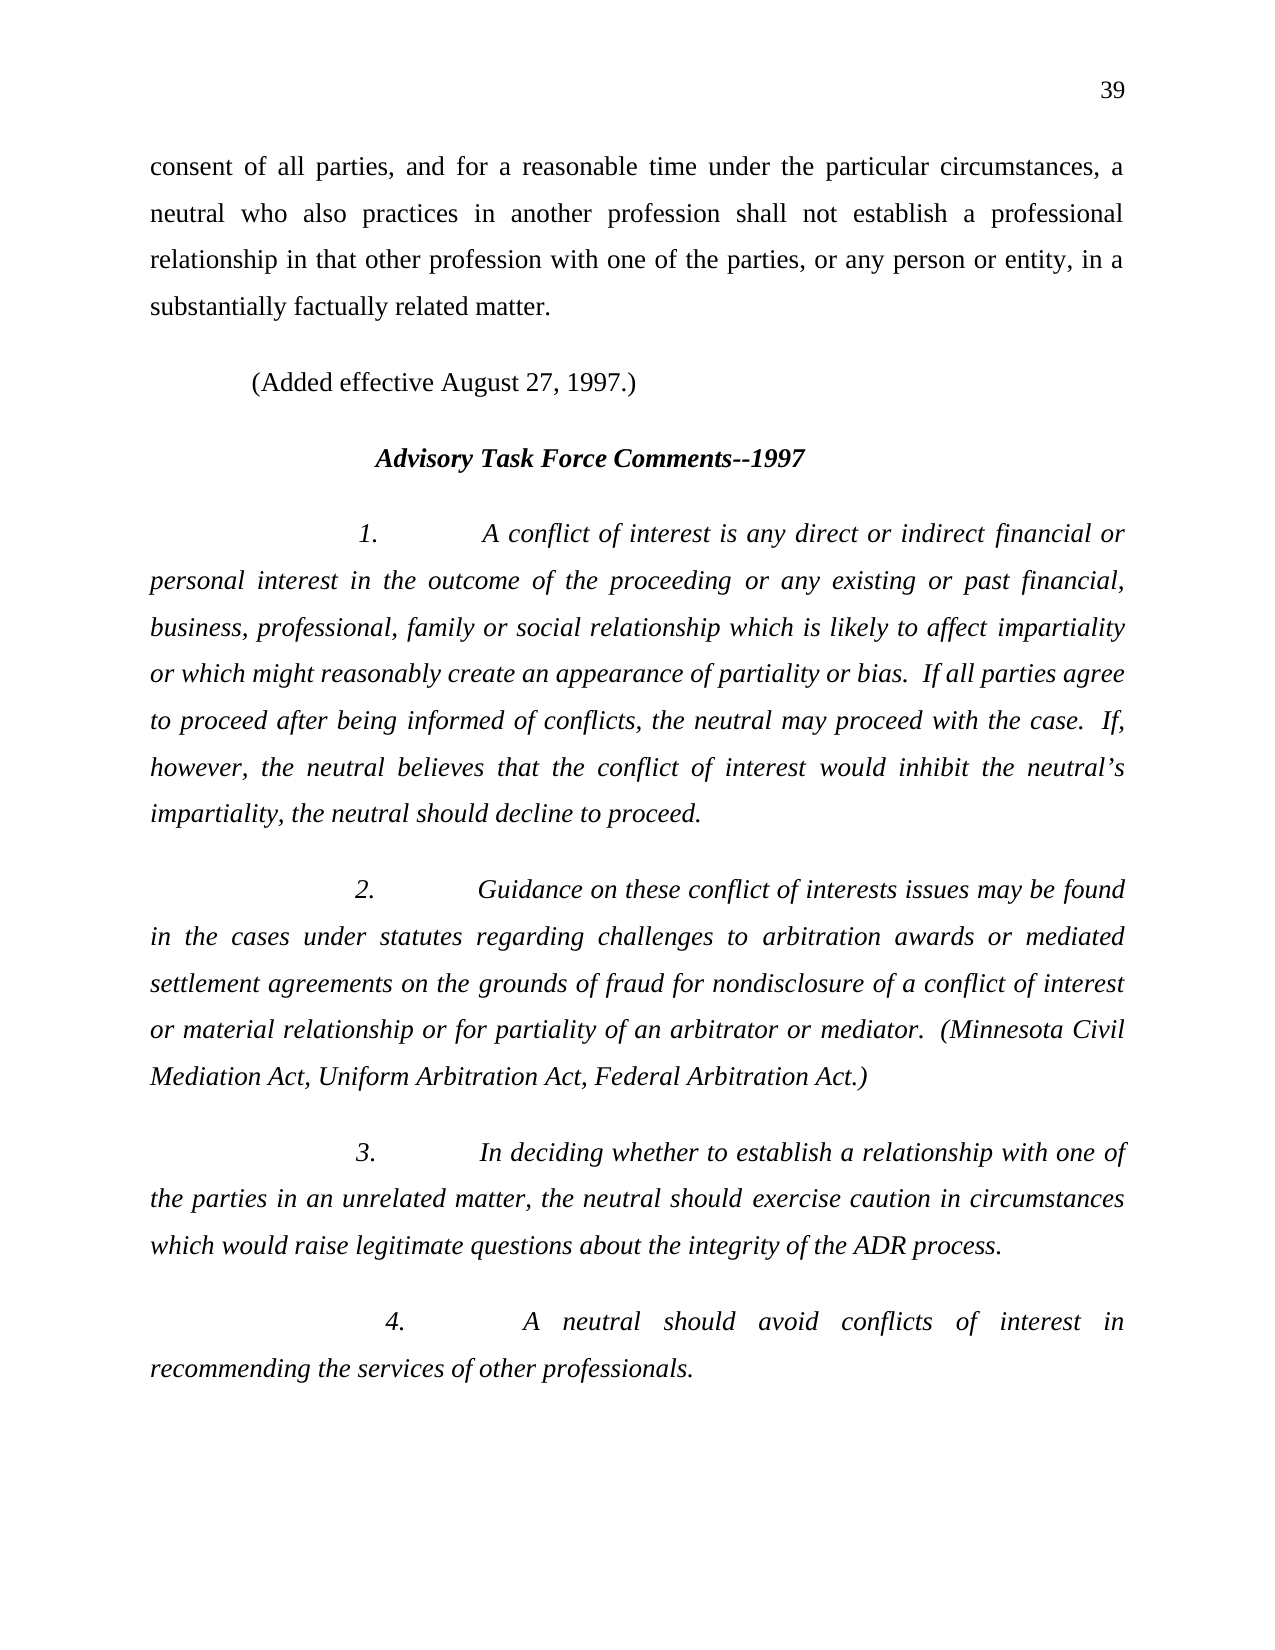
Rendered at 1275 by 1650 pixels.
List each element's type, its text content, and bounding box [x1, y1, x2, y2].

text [150, 150, 1125, 321]
text Advisory Task Force Comments--1997 [150, 442, 1125, 473]
text 2. Guidance on these conflict of interests issues may be found in the cases under statutes regarding challenges to arbitration awards or mediated settlement agreements on the grounds of fraud for nondisclosure of a conflict of interest or material relationship or for partiality of an arbitrator or mediator. ( Civil Mediation Act, Uniform Arbitration Act, Federal Arbitration Act.) [150, 873, 1125, 1091]
text 1. A conflict of interest is any direct or indirect financial or personal interest in the outcome of the proceeding or any existing or past financial, business, professional, family or social relationship which is likely to affect impartiality or which might reasonably create an appearance of partiality or bias. If all parties agree to proceed after being informed of conflicts, the neutral may proceed with the case. If, however, the neutral believes that the conflict of interest would inhibit the neutral’s impartiality, the neutral should decline to proceed. [150, 517, 1125, 829]
text 4. A neutral should avoid conflicts of interest in recommending the services of other professionals. [150, 1305, 1125, 1383]
text (Added effective August 27, 1997.) [150, 366, 1125, 397]
text 3. In deciding whether to establish a relationship with one of the parties in an unrelated matter, the neutral should exercise caution in circumstances which would raise legitimate questions about the integrity of the ADR process. [150, 1136, 1125, 1260]
